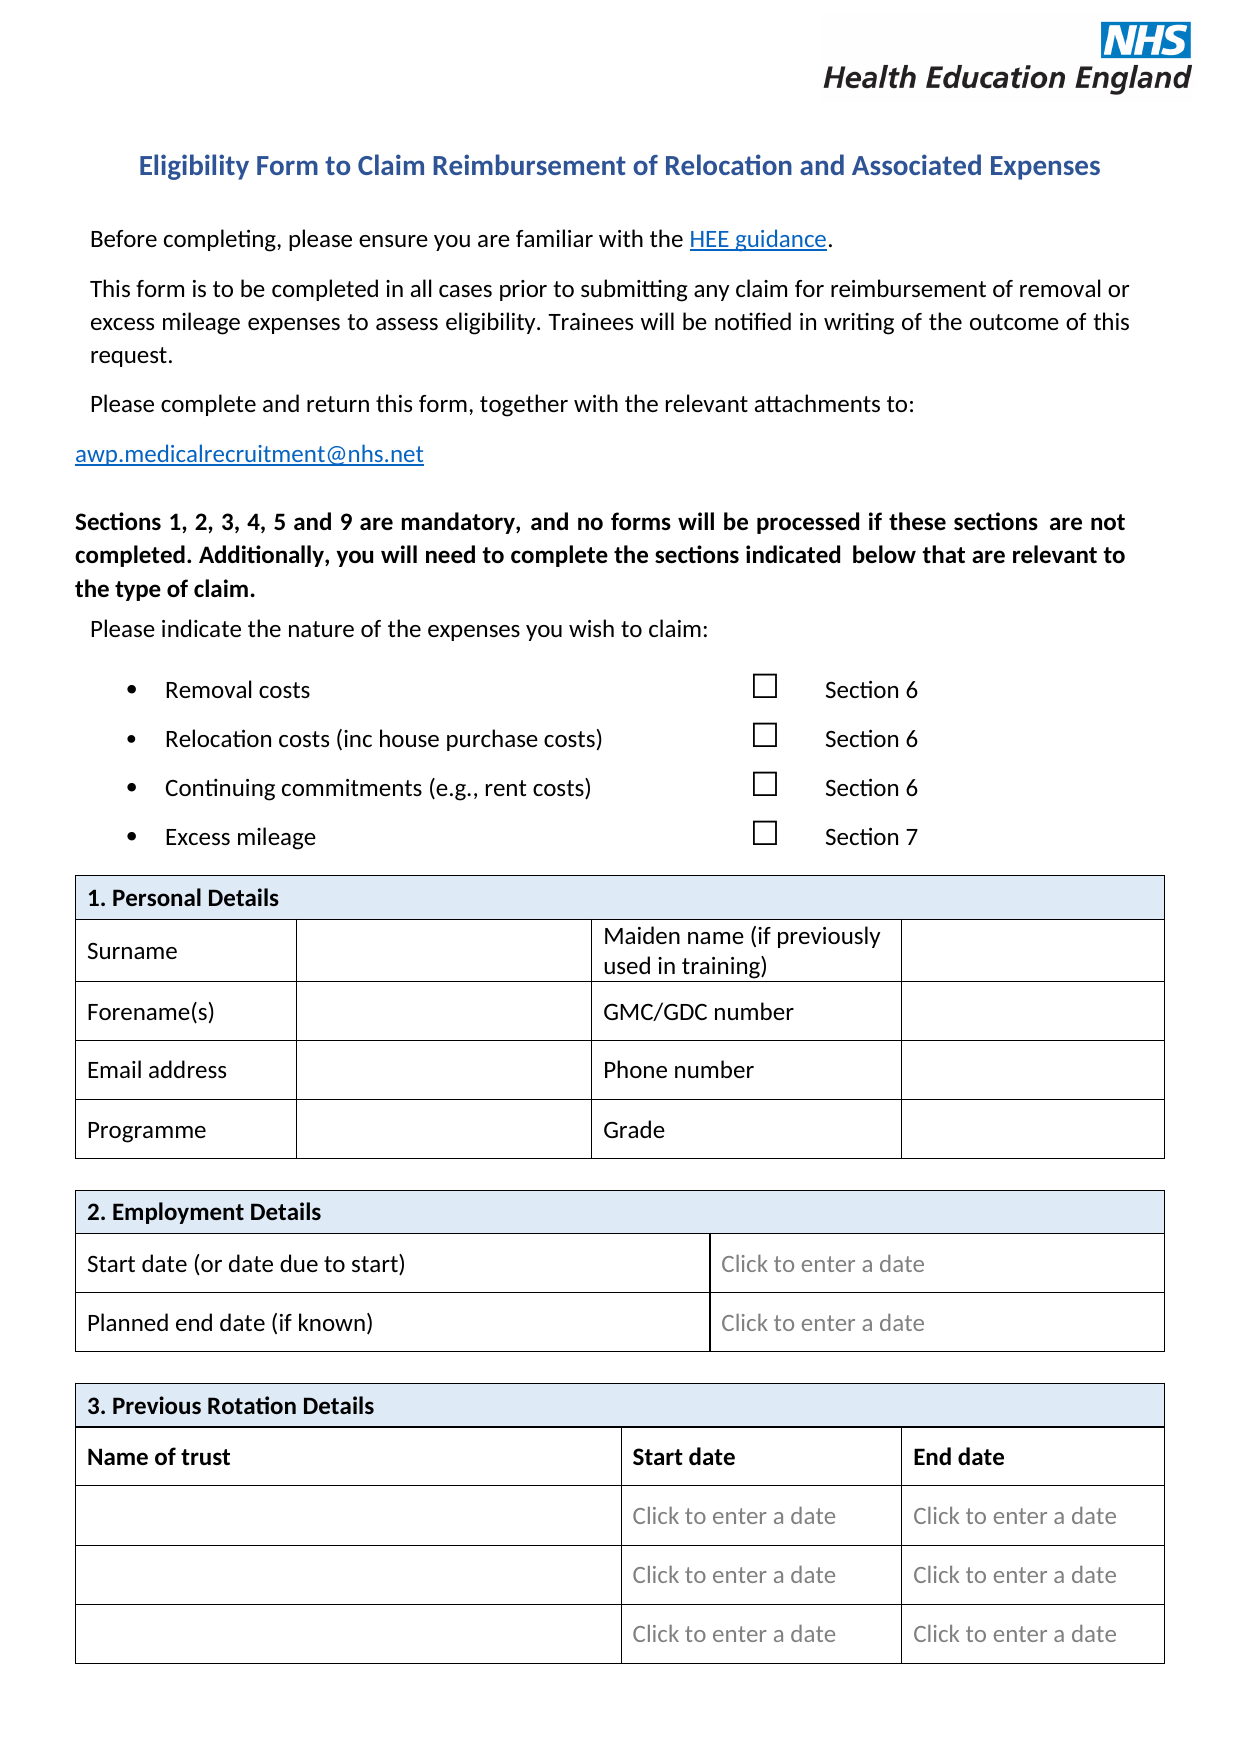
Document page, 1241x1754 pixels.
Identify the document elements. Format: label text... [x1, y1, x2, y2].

table_cell Start date (or date due to start) [76, 1234, 709, 1292]
table_cell [297, 920, 591, 981]
table_cell Forename(s) [76, 982, 296, 1040]
table_cell [297, 982, 591, 1040]
table_cell Planned end date (if known) [76, 1293, 709, 1351]
subtitle Sections 1, 2, 3, 4, 5 and 9 are mandatory, and no forms will be processed if these sections are not completed. Additionally, you will need to complete the sections indicated below that are relevant to the type of claim. [75, 506, 1126, 603]
table_cell Email address [76, 1041, 296, 1099]
table_cell Start date [622, 1428, 901, 1485]
table_cell Phone number [592, 1041, 901, 1099]
text Please indicate the nature of the expenses you wish to claim: [90, 613, 1165, 644]
table_cell [902, 1041, 1164, 1099]
picture [821, 14, 1199, 102]
table_cell [76, 1546, 621, 1603]
table_header 1. Personal Details [76, 876, 1164, 919]
list Continuing commitments (e.g., rent costs) Section 6 [127, 761, 1130, 806]
table_cell Programme [76, 1100, 296, 1158]
table_cell [902, 982, 1164, 1040]
table_header 3. Previous Rotation Details [76, 1384, 1164, 1426]
text This form is to be completed in all cases prior to submitting any claim for reimbursement of removal or excess mileage expenses to assess eligibility. Trainees will be notified in writing of the outcome of this request. [90, 273, 1130, 369]
table_cell [902, 920, 1164, 981]
table_cell [297, 1041, 591, 1099]
table_cell End date [902, 1428, 1164, 1485]
table_cell Grade [592, 1100, 901, 1158]
list Relocation costs (inc house purchase costs) Section 6 [127, 712, 1130, 757]
table_cell [902, 1100, 1164, 1158]
table_header 2. Employment Details [76, 1191, 1164, 1233]
text awp.medicalrecruitment@nhs.net [75, 438, 1165, 468]
table_cell Surname [76, 920, 296, 981]
table_cell GMC/GDC number [592, 982, 901, 1040]
table_cell Maiden name (if previously used in training) [592, 920, 901, 981]
list Removal costs Section 6 [127, 663, 1165, 708]
table_cell [297, 1100, 591, 1158]
table_cell [76, 1605, 621, 1663]
text Please complete and return this form, together with the relevant attachments to: [90, 388, 1130, 419]
table_cell [76, 1486, 621, 1544]
list Excess mileage Section 7 [127, 809, 1130, 855]
text Before completing, please ensure you are familiar with the HEE guidance. [90, 223, 1165, 254]
table_cell Name of trust [76, 1428, 621, 1485]
subtitle Eligibility Form to Claim Reimbursement of Relocation and Associated Expenses [75, 147, 1165, 183]
